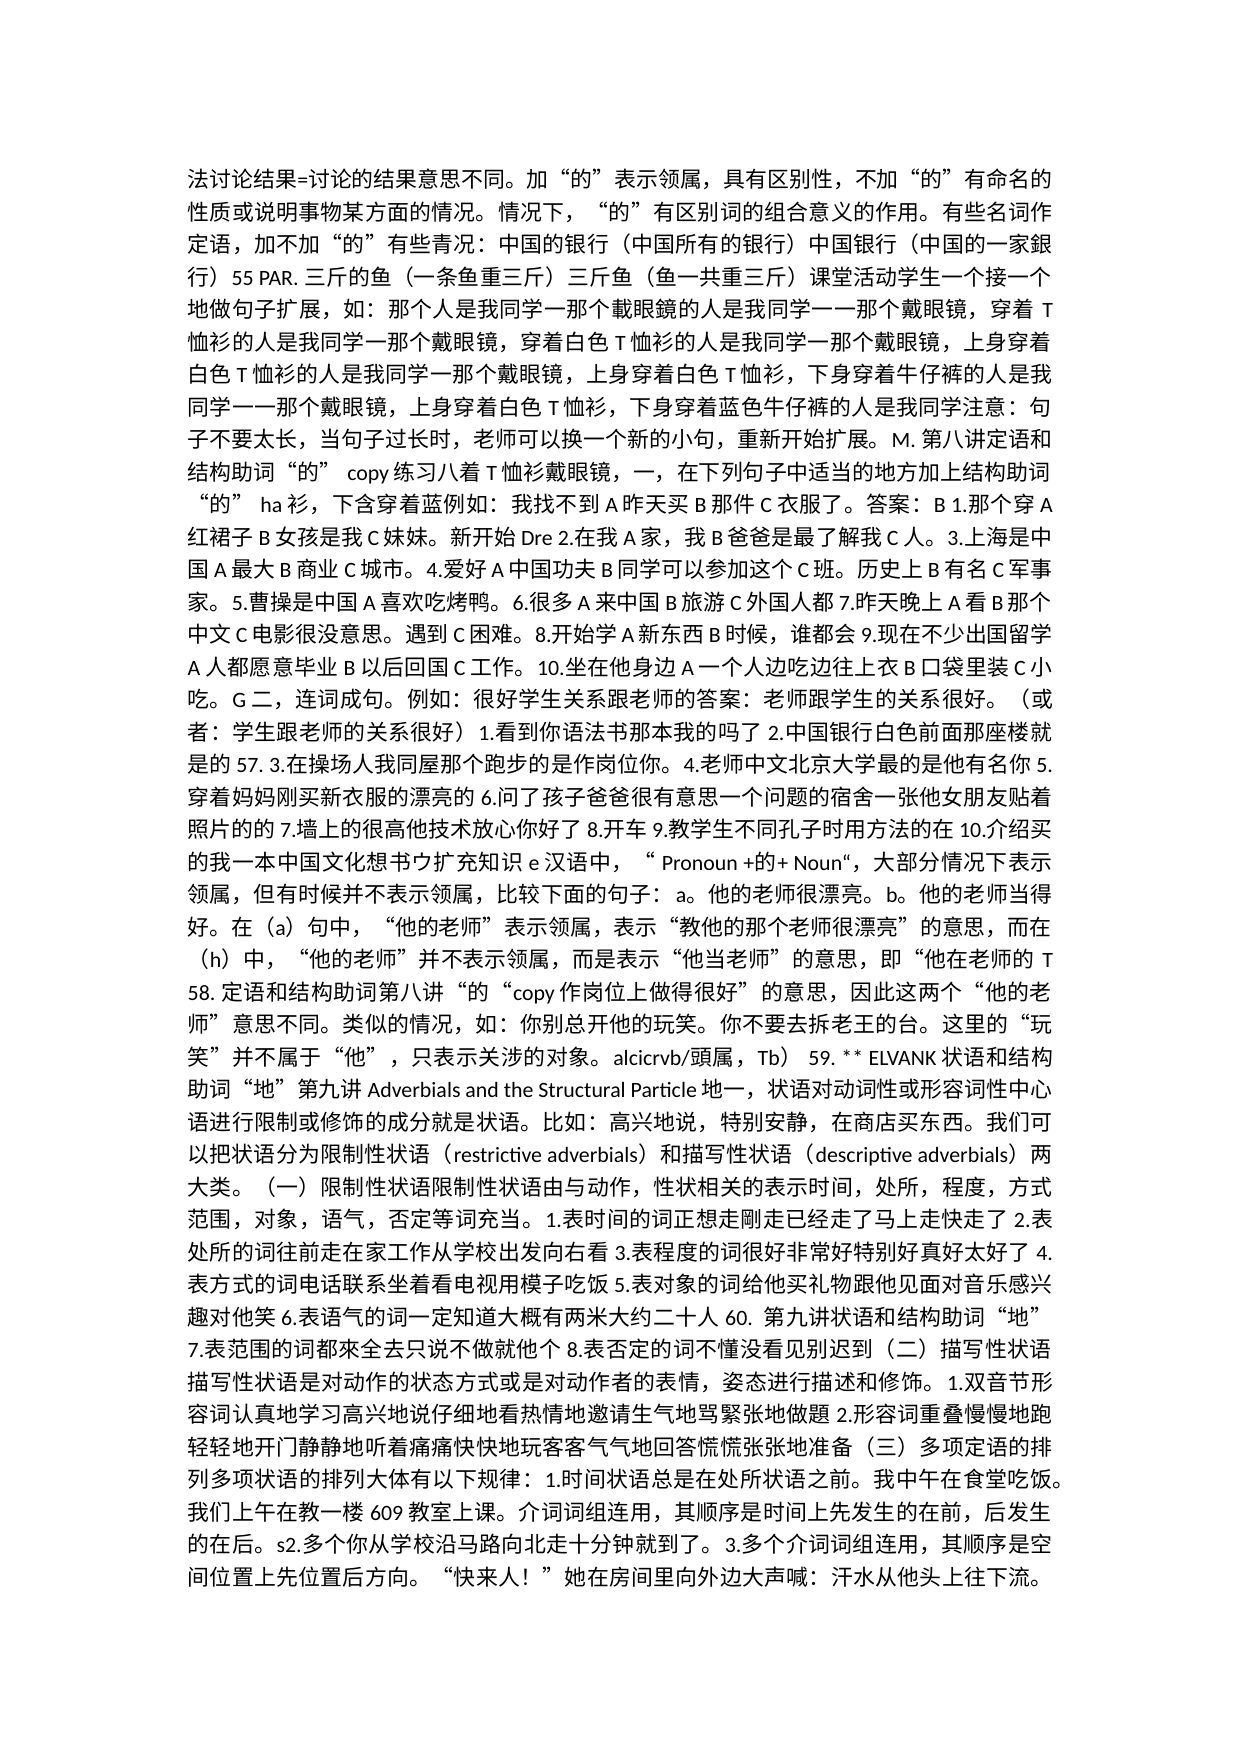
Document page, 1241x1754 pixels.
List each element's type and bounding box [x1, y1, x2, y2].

text [187, 162, 1053, 1592]
